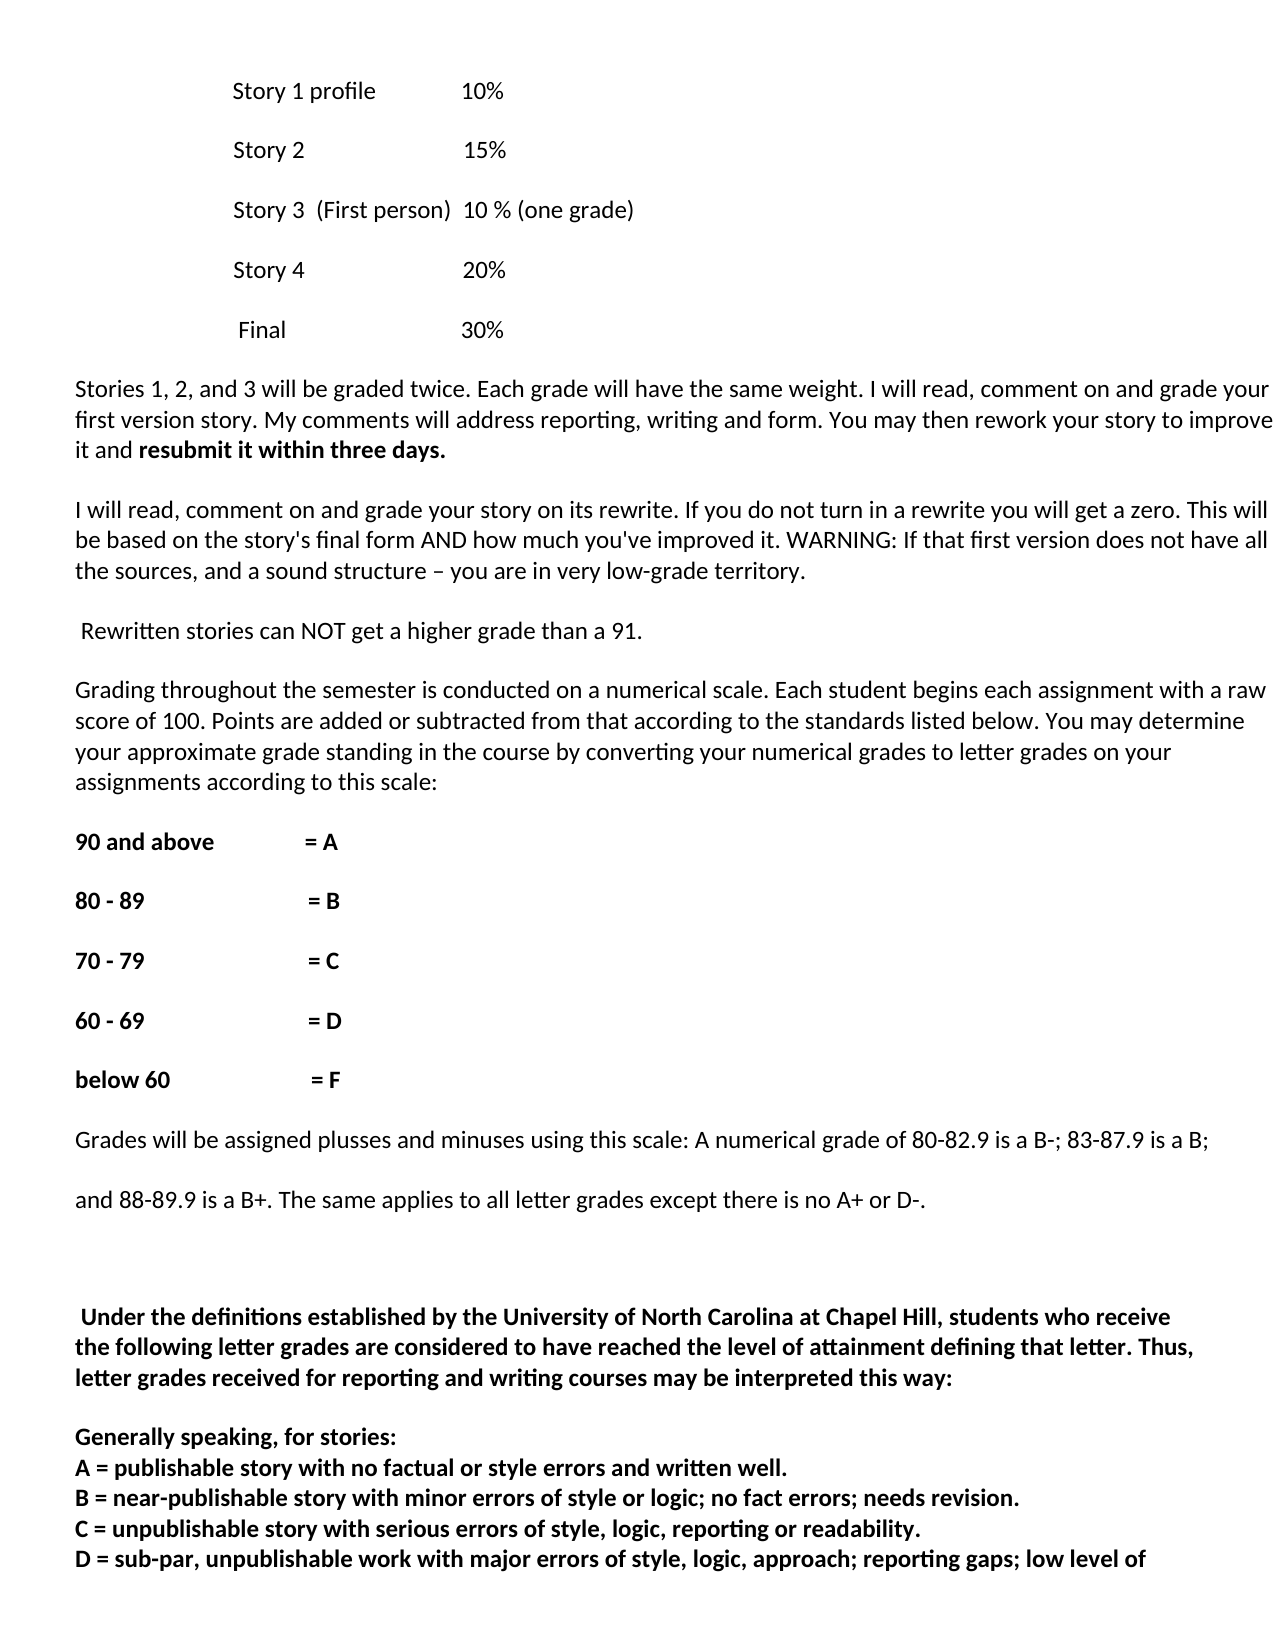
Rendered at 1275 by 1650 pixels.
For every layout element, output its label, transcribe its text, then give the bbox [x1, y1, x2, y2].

text Story 2 15% [75, 135, 1200, 165]
text Grading throughout the semester is conducted on a numerical scale. Each student begins each assignment with a raw score of 100. Points are added or subtracted from that according to the standards listed below. You may determine your approximate grade standing in the course by converting your numerical grades to letter grades on your assignments according to this scale: [75, 674, 1275, 797]
text Rewritten stories can NOT get a higher grade than a 91. [75, 615, 1275, 645]
text 60 - 69 = D [75, 1005, 1275, 1035]
text and 88-89.9 is a B+. The same applies to all letter grades except there is no A+ or D-. [75, 1184, 1275, 1214]
text 70 - 79 = C [75, 945, 1275, 976]
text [75, 1422, 1200, 1574]
text Story 4 20% [75, 254, 1200, 284]
text below 60 = F [75, 1064, 1275, 1095]
text Story 1 profile 10% [75, 75, 1200, 106]
text 90 and above = A [75, 826, 1275, 856]
text Grades will be assigned plusses and minuses using this scale: A numerical grade of 80-82.9 is a B-; 83-87.9 is a B; [75, 1124, 1275, 1155]
text Story 3 (First person) 10 % (one grade) [75, 194, 1200, 225]
text Stories 1, 2, and 3 will be graded twice. Each grade will have the same weight. I will read, comment on and grade your first version story. My comments will address reporting, writing and form. You may then rework your story to improve it and resubmit it within three days. [75, 373, 1275, 465]
text Final 30% [75, 314, 1200, 344]
text Under the definitions established by the University of North Carolina at Chapel Hill, students who receive the following letter grades are considered to have reached the level of attainment defining that letter. Thus, letter grades received for reporting and writing courses may be interpreted this way: [75, 1301, 1200, 1392]
text I will read, comment on and grade your story on its rewrite. If you do not turn in a rewrite you will get a zero. This will be based on the story's final form AND how much you've improved it. WARNING: If that first version does not have all the sources, and a sound structure – you are in very low-grade territory. [75, 494, 1275, 586]
text 80 - 89 = B [75, 886, 1275, 916]
